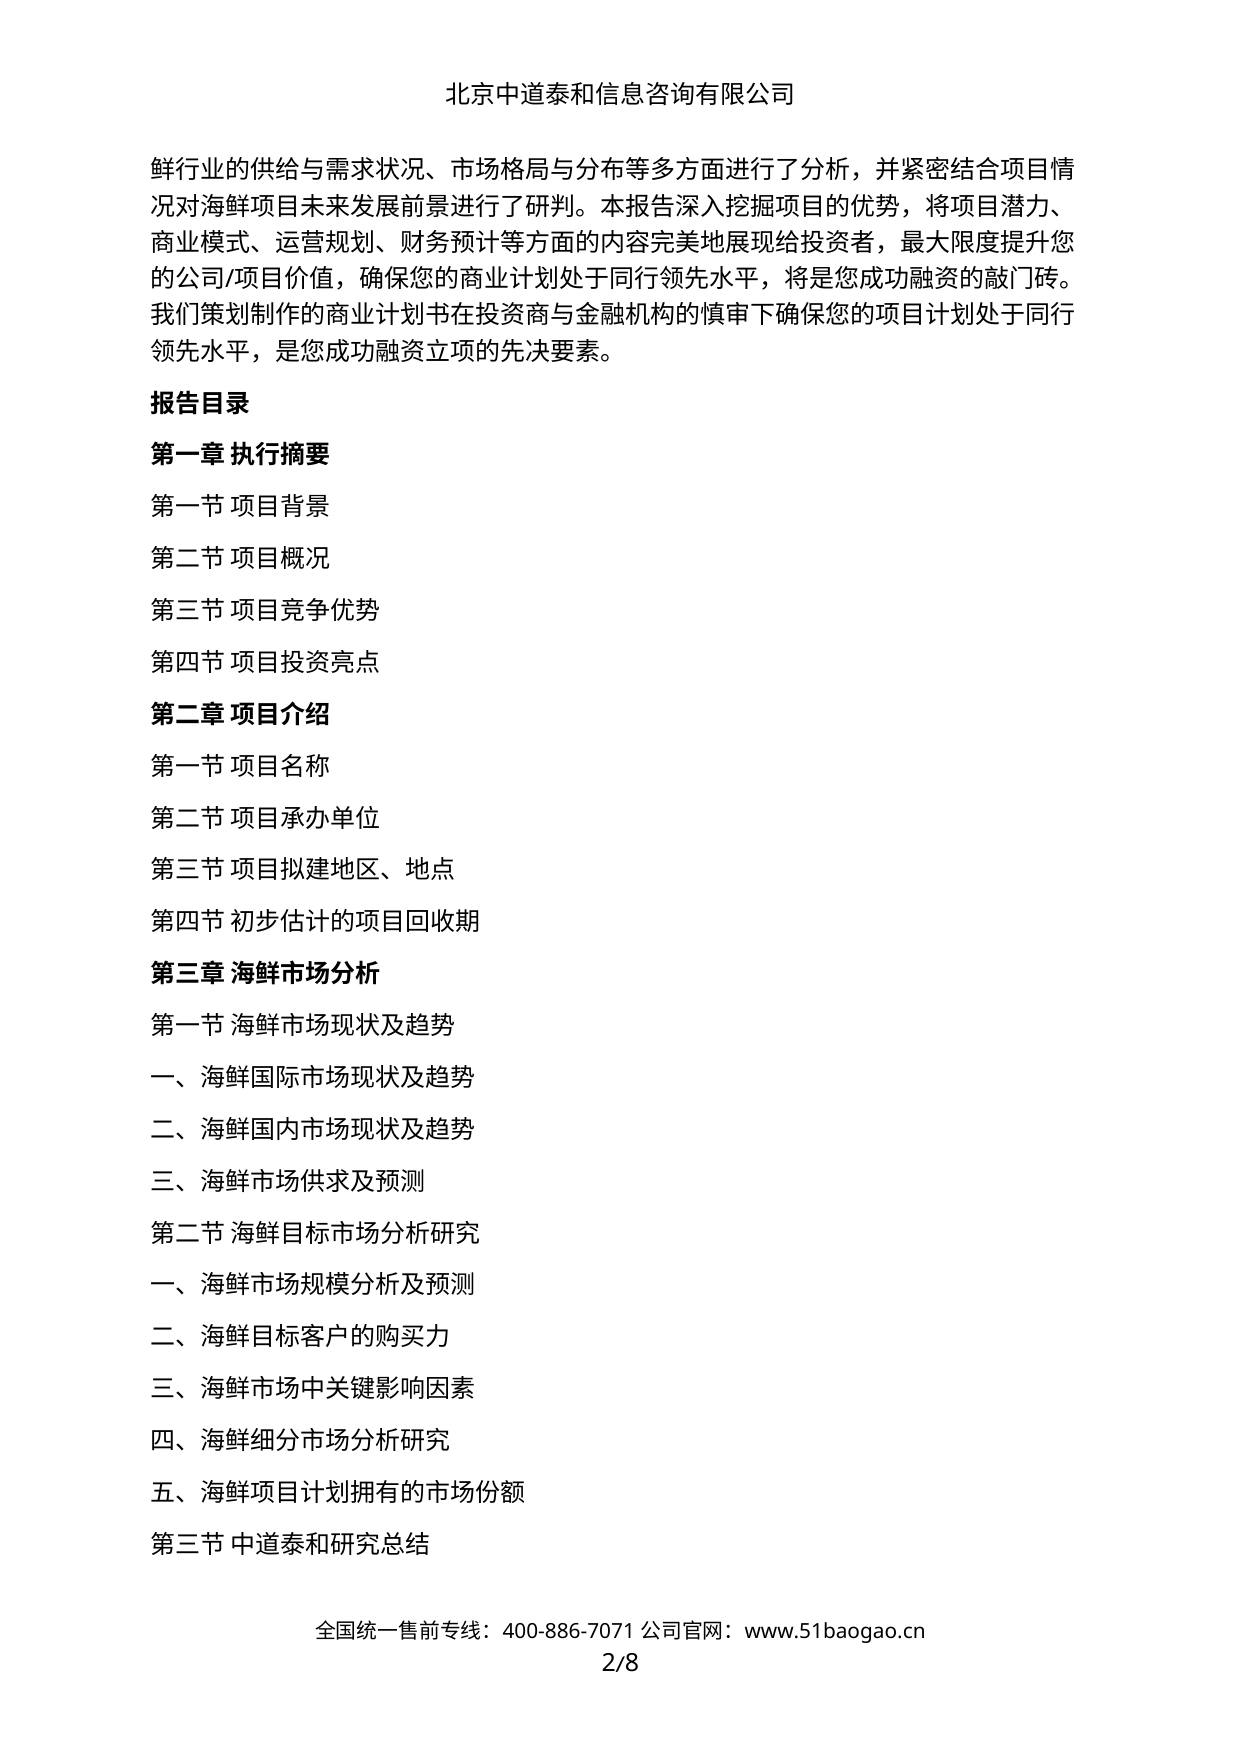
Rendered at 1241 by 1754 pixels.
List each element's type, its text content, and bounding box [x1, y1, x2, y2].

text 第二节 项目承办单位 [150, 798, 1090, 834]
text 第三节 中道泰和研究总结 [150, 1524, 1090, 1561]
text 第二节 海鲜目标市场分析研究 [150, 1213, 1090, 1249]
text 第二章 项目介绍 [150, 694, 1090, 731]
text 第三节 项目拟建地区、地点 [150, 850, 1090, 886]
text 第四节 项目投资亮点 [150, 642, 1090, 679]
text 报告目录 [150, 383, 1090, 419]
text 四、海鲜细分市场分析研究 [150, 1421, 1090, 1457]
text 第二节 项目概况 [150, 539, 1090, 575]
text 二、海鲜目标客户的购买力 [150, 1317, 1090, 1353]
text 第三节 项目竞争优势 [150, 591, 1090, 627]
text 三、海鲜市场中关键影响因素 [150, 1369, 1090, 1405]
text 第一章 执行摘要 [150, 435, 1090, 471]
text 二、海鲜国内市场现状及趋势 [150, 1109, 1090, 1146]
text 第一节 海鲜市场现状及趋势 [150, 1006, 1090, 1042]
text 一、海鲜市场规模分析及预测 [150, 1265, 1090, 1301]
text 第一节 项目背景 [150, 487, 1090, 523]
text 第一节 项目名称 [150, 746, 1090, 782]
text 一、海鲜国际市场现状及趋势 [150, 1057, 1090, 1094]
text 第四节 初步估计的项目回收期 [150, 902, 1090, 938]
text 五、海鲜项目计划拥有的市场份额 [150, 1472, 1090, 1509]
text 三、海鲜市场供求及预测 [150, 1161, 1090, 1197]
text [150, 150, 1090, 367]
text 第三章 海鲜市场分析 [150, 954, 1090, 990]
